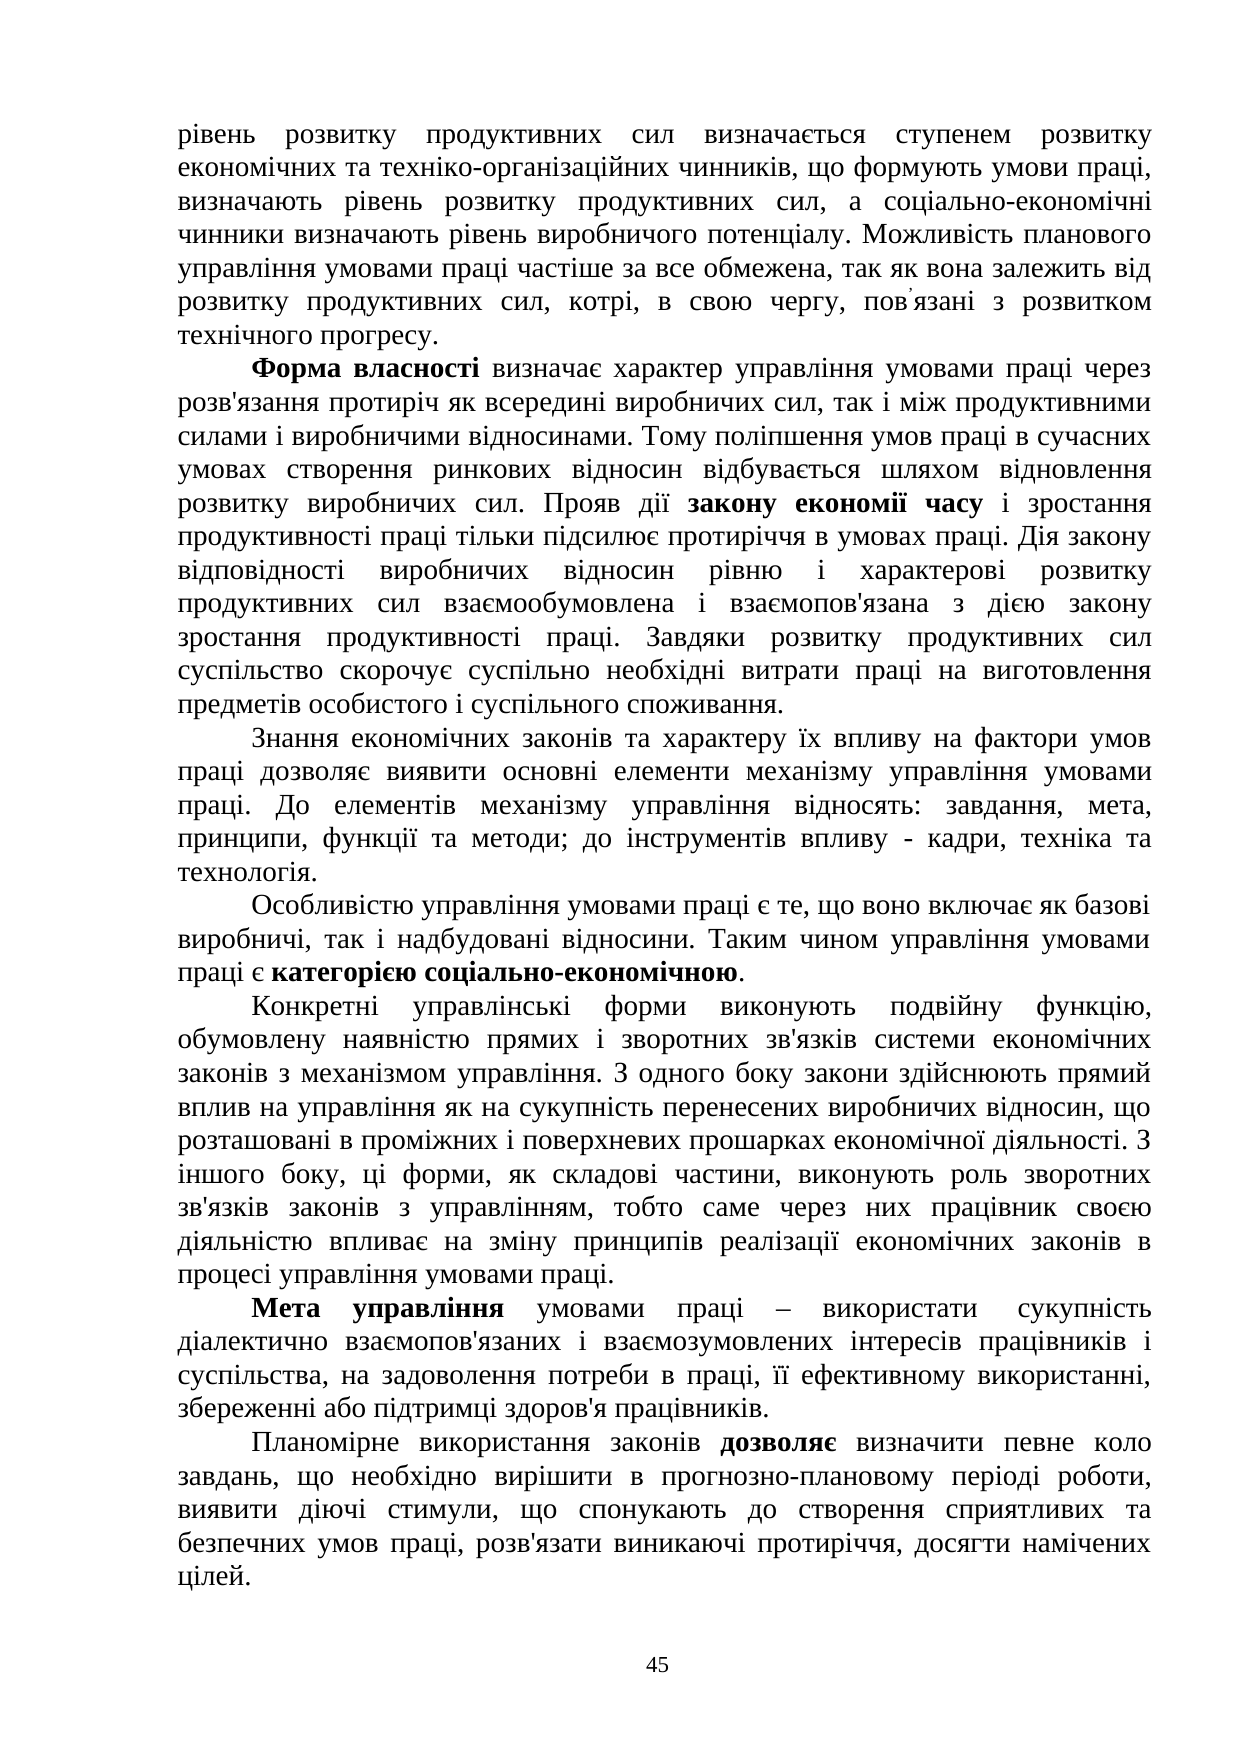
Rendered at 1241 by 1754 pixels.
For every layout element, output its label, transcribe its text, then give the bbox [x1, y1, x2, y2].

text Мета управління умовами праці – використати сукупність діалектично взаємопов'язаних і взаємозумовлених інтересів працівників і суспільства, на задоволення потреби в праці, її ефективному використанні, збереженні або підтримці здоров'я працівників. [177, 1290, 1152, 1424]
text Планомірне використання законів дозволяє визначити певне коло завдань, що необхідно вирішити в прогнозно-плановому періоді роботи, виявити діючі стимули, що спонукають до створення сприятливих та безпечних умов праці, розв'язати виникаючі протиріччя, досягти намічених цілей. [177, 1424, 1152, 1592]
text Форма власності визначає характер управління умовами праці через розв'язання протиріч як всередині виробничих сил, так і між продуктивними силами і виробничими відносинами. Тому поліпшення умов праці в сучасних умовах створення ринкових відносин відбувається шляхом відновлення розвитку виробничих сил. Прояв дії закону економії часу і зростання продуктивності праці тільки підсилює протиріччя в умовах праці. Дія закону відповідності виробничих відносин рівню і характерові розвитку продуктивних сил взаємообумовлена і взаємопов'язана з дією закону зростання продуктивності праці. Завдяки розвитку продуктивних сил суспільство скорочує суспільно необхідні витрати праці на виготовлення предметів особистого і суспільного споживання. [177, 351, 1152, 719]
text рівень розвитку продуктивних сил визначається ступенем розвитку економічних та техніко-організаційних чинників, що формують умови праці, визначають рівень розвитку продуктивних сил, а соціально-економічні чинники визначають рівень виробничого потенціалу. Можливість планового управління умовами праці частіше за все обмежена, так як вона залежить від розвитку продуктивних сил, котрі, в свою чергу, пов’язані з розвитком технічного прогресу. [177, 116, 1152, 351]
text Особливістю управління умовами праці є те, що воно включає як базові виробничі, так і надбудовані відносини. Таким чином управління умовами праці є категорією соціально-економічною. [177, 887, 1151, 988]
text Знання економічних законів та характеру їх впливу на фактори умов праці дозволяє виявити основні елементи механізму управління умовами праці. До елементів механізму управління відносять: завдання, мета, принципи, функції та методи; до інструментів впливу - кадри, техніка та технологія. [177, 720, 1152, 887]
text Конкретні управлінські форми виконують подвійну функцію, обумовлену наявністю прямих і зворотних зв'язків системи економічних законів з механізмом управління. З одного боку закони здійснюють прямий вплив на управління як на сукупність перенесених виробничих відносин, що розташовані в проміжних і поверхневих прошарках економічної діяльності. З іншого боку, ці форми, як складові частини, виконують роль зворотних зв'язків законів з управлінням, тобто саме через них працівник своєю діяльністю впливає на зміну принципів реалізації економічних законів в процесі управління умовами праці. [177, 988, 1152, 1290]
